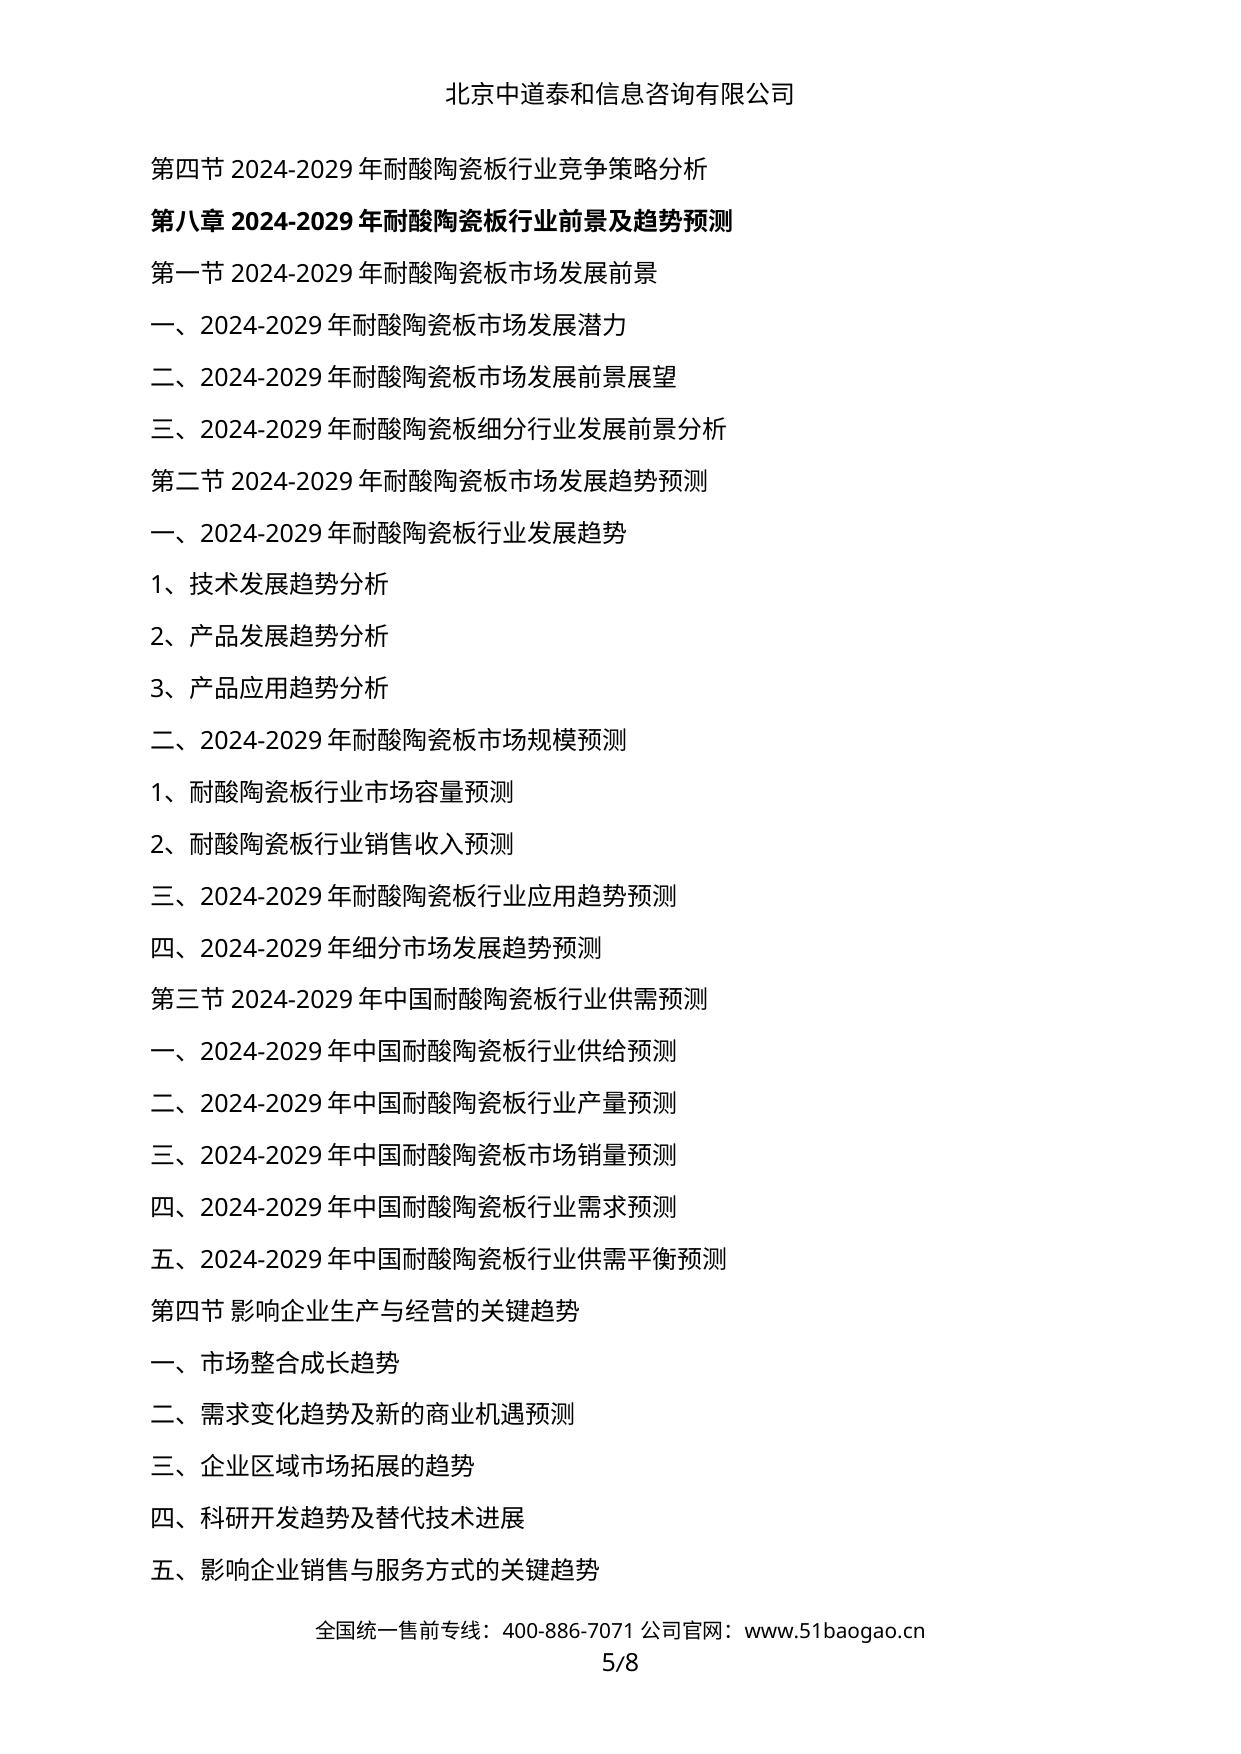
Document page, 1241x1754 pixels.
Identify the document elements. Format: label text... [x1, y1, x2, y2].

text 四、科研开发趋势及替代技术进展 [150, 1499, 1090, 1535]
text 五、2024-2029年中国耐酸陶瓷板行业供需平衡预测 [150, 1239, 1090, 1276]
text 第八章 2024-2029年耐酸陶瓷板行业前景及趋势预测 [150, 202, 1090, 238]
text 三、2024-2029年耐酸陶瓷板细分行业发展前景分析 [150, 409, 1090, 446]
text 2、耐酸陶瓷板行业销售收入预测 [150, 824, 1090, 861]
text 第三节 2024-2029年中国耐酸陶瓷板行业供需预测 [150, 980, 1090, 1016]
text 二、2024-2029年耐酸陶瓷板市场规模预测 [150, 721, 1090, 757]
text 第四节 2024-2029年耐酸陶瓷板行业竞争策略分析 [150, 150, 1090, 186]
text 五、影响企业销售与服务方式的关键趋势 [150, 1551, 1090, 1587]
text 一、市场整合成长趋势 [150, 1343, 1090, 1379]
text 三、2024-2029年耐酸陶瓷板行业应用趋势预测 [150, 876, 1090, 912]
text 一、2024-2029年耐酸陶瓷板市场发展潜力 [150, 306, 1090, 342]
text 三、2024-2029年中国耐酸陶瓷板市场销量预测 [150, 1136, 1090, 1172]
text 二、2024-2029年中国耐酸陶瓷板行业产量预测 [150, 1084, 1090, 1120]
text 第四节 影响企业生产与经营的关键趋势 [150, 1291, 1090, 1327]
text 3、产品应用趋势分析 [150, 669, 1090, 705]
text 第二节 2024-2029年耐酸陶瓷板市场发展趋势预测 [150, 461, 1090, 497]
text 2、产品发展趋势分析 [150, 617, 1090, 653]
text 一、2024-2029年中国耐酸陶瓷板行业供给预测 [150, 1032, 1090, 1068]
text 1、耐酸陶瓷板行业市场容量预测 [150, 772, 1090, 809]
text 第一节 2024-2029年耐酸陶瓷板市场发展前景 [150, 254, 1090, 290]
text 一、2024-2029年耐酸陶瓷板行业发展趋势 [150, 513, 1090, 549]
text 二、需求变化趋势及新的商业机遇预测 [150, 1395, 1090, 1431]
text 四、2024-2029年中国耐酸陶瓷板行业需求预测 [150, 1187, 1090, 1224]
text 三、企业区域市场拓展的趋势 [150, 1447, 1090, 1483]
text 二、2024-2029年耐酸陶瓷板市场发展前景展望 [150, 357, 1090, 394]
text 四、2024-2029年细分市场发展趋势预测 [150, 928, 1090, 964]
text 1、技术发展趋势分析 [150, 565, 1090, 601]
